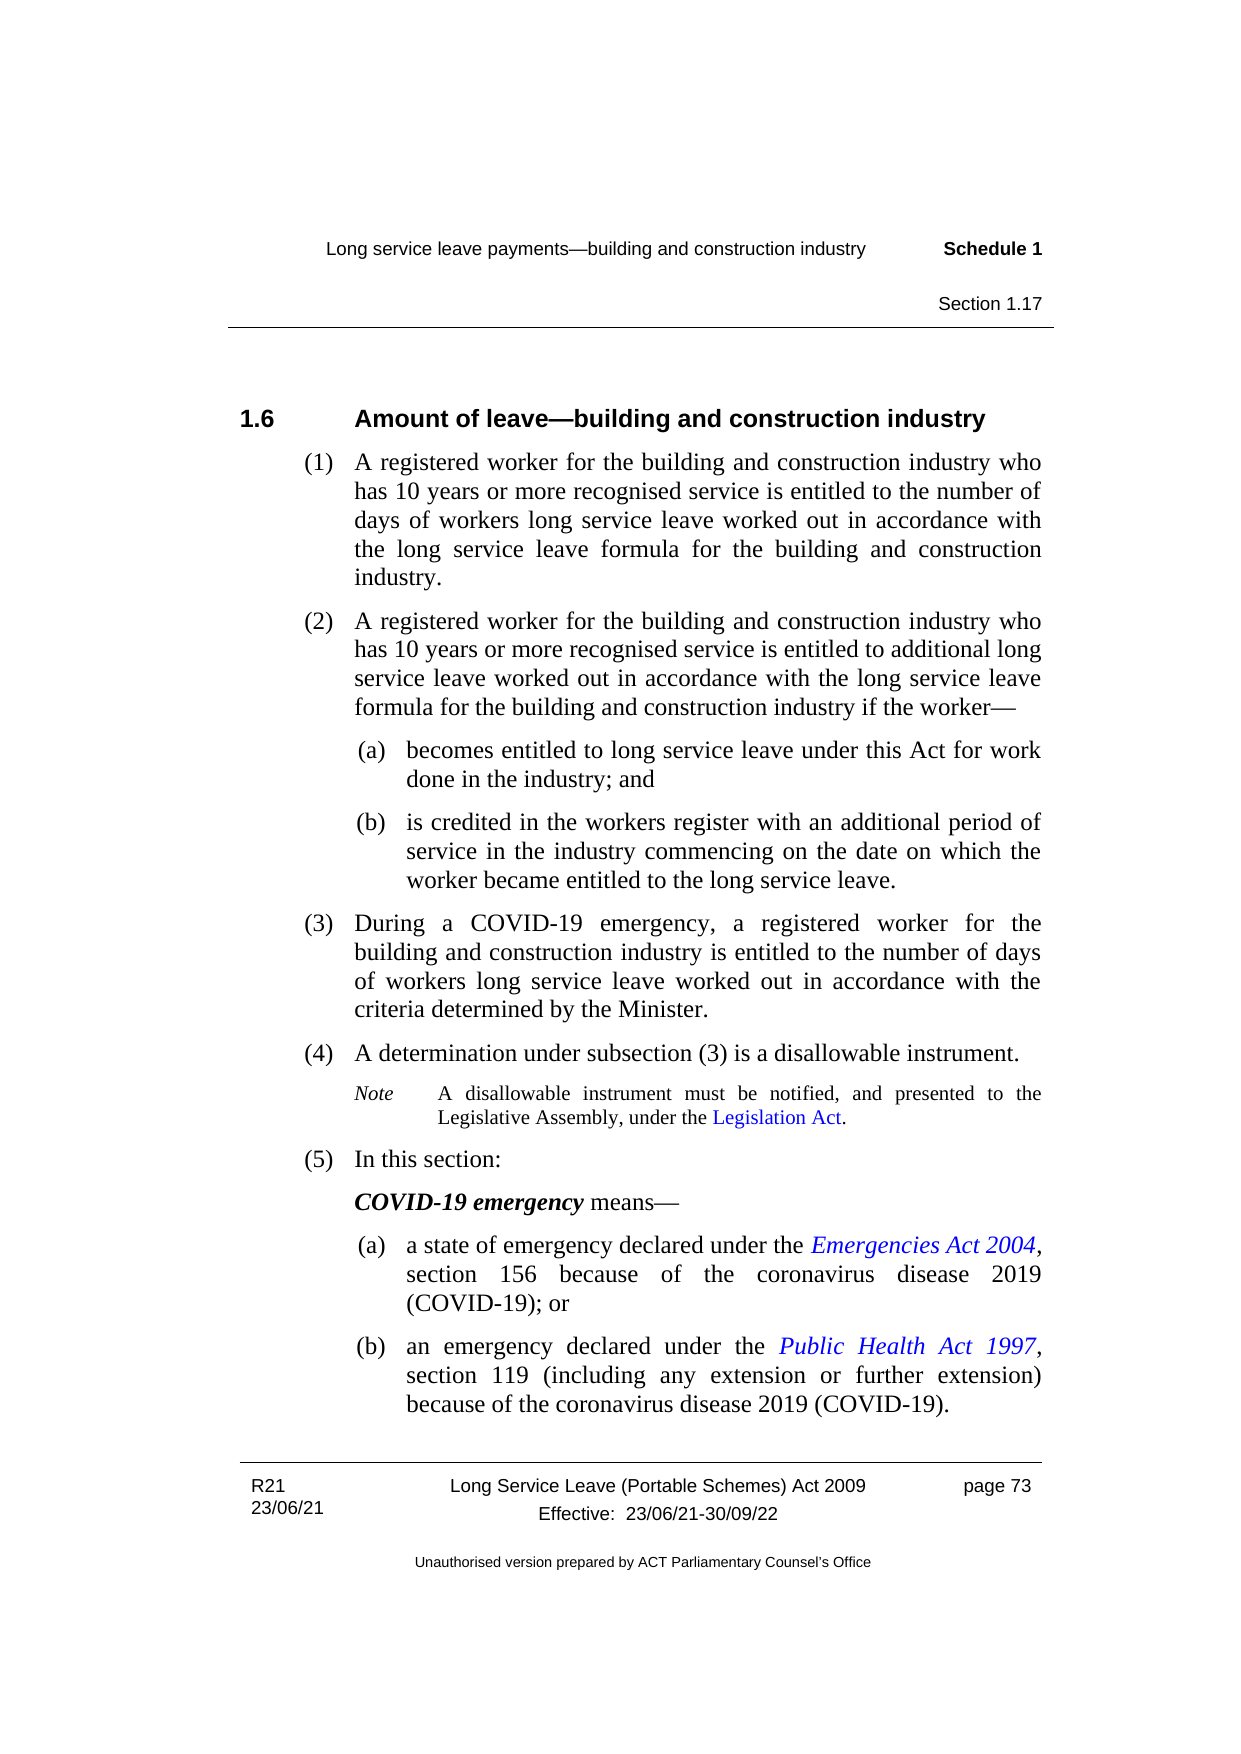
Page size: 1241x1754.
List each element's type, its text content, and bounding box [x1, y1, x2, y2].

text (b) an emergency declared under the Public Health Act 1997, section 119 (including any extension or further extension) because of the coronavirus disease 2019 (COVID-19). [239, 1331, 1042, 1418]
text (3) During a COVID-19 emergency, a registered worker for the building and construction industry is entitled to the number of days of workers long service leave worked out in accordance with the criteria determined by the Minister. [239, 908, 1042, 1023]
text Note A disallowable instrument must be notified, and presented to the Legislative Assembly, under the Legislation Act. [354, 1081, 1042, 1129]
text (a) a state of emergency declared under the Emergencies Act 2004, section 156 because of the coronavirus disease 2019 (COVID-19); or [239, 1231, 1042, 1317]
text COVID-19 emergency means— [354, 1187, 1042, 1216]
subtitle 1.6 Amount of leave—building and construction industry [239, 404, 1042, 433]
text (4) A determination under subsection (3) is a disallowable instrument. [239, 1038, 1042, 1067]
text (1) A registered worker for the building and construction industry who has 10 years or more recognised service is entitled to the number of days of workers long service leave worked out in accordance with the long service leave formula for the building and construction industry. [239, 447, 1042, 591]
text (a) becomes entitled to long service leave under this Act for work done in the industry; and [239, 735, 1042, 793]
text (5) In this section: [239, 1144, 1042, 1173]
text (b) is credited in the workers register with an additional period of service in the industry commencing on the date on which the worker became entitled to the long service leave. [239, 807, 1042, 894]
text (2) A registered worker for the building and construction industry who has 10 years or more recognised service is entitled to additional long service leave worked out in accordance with the long service leave formula for the building and construction industry if the worker— [239, 606, 1042, 721]
